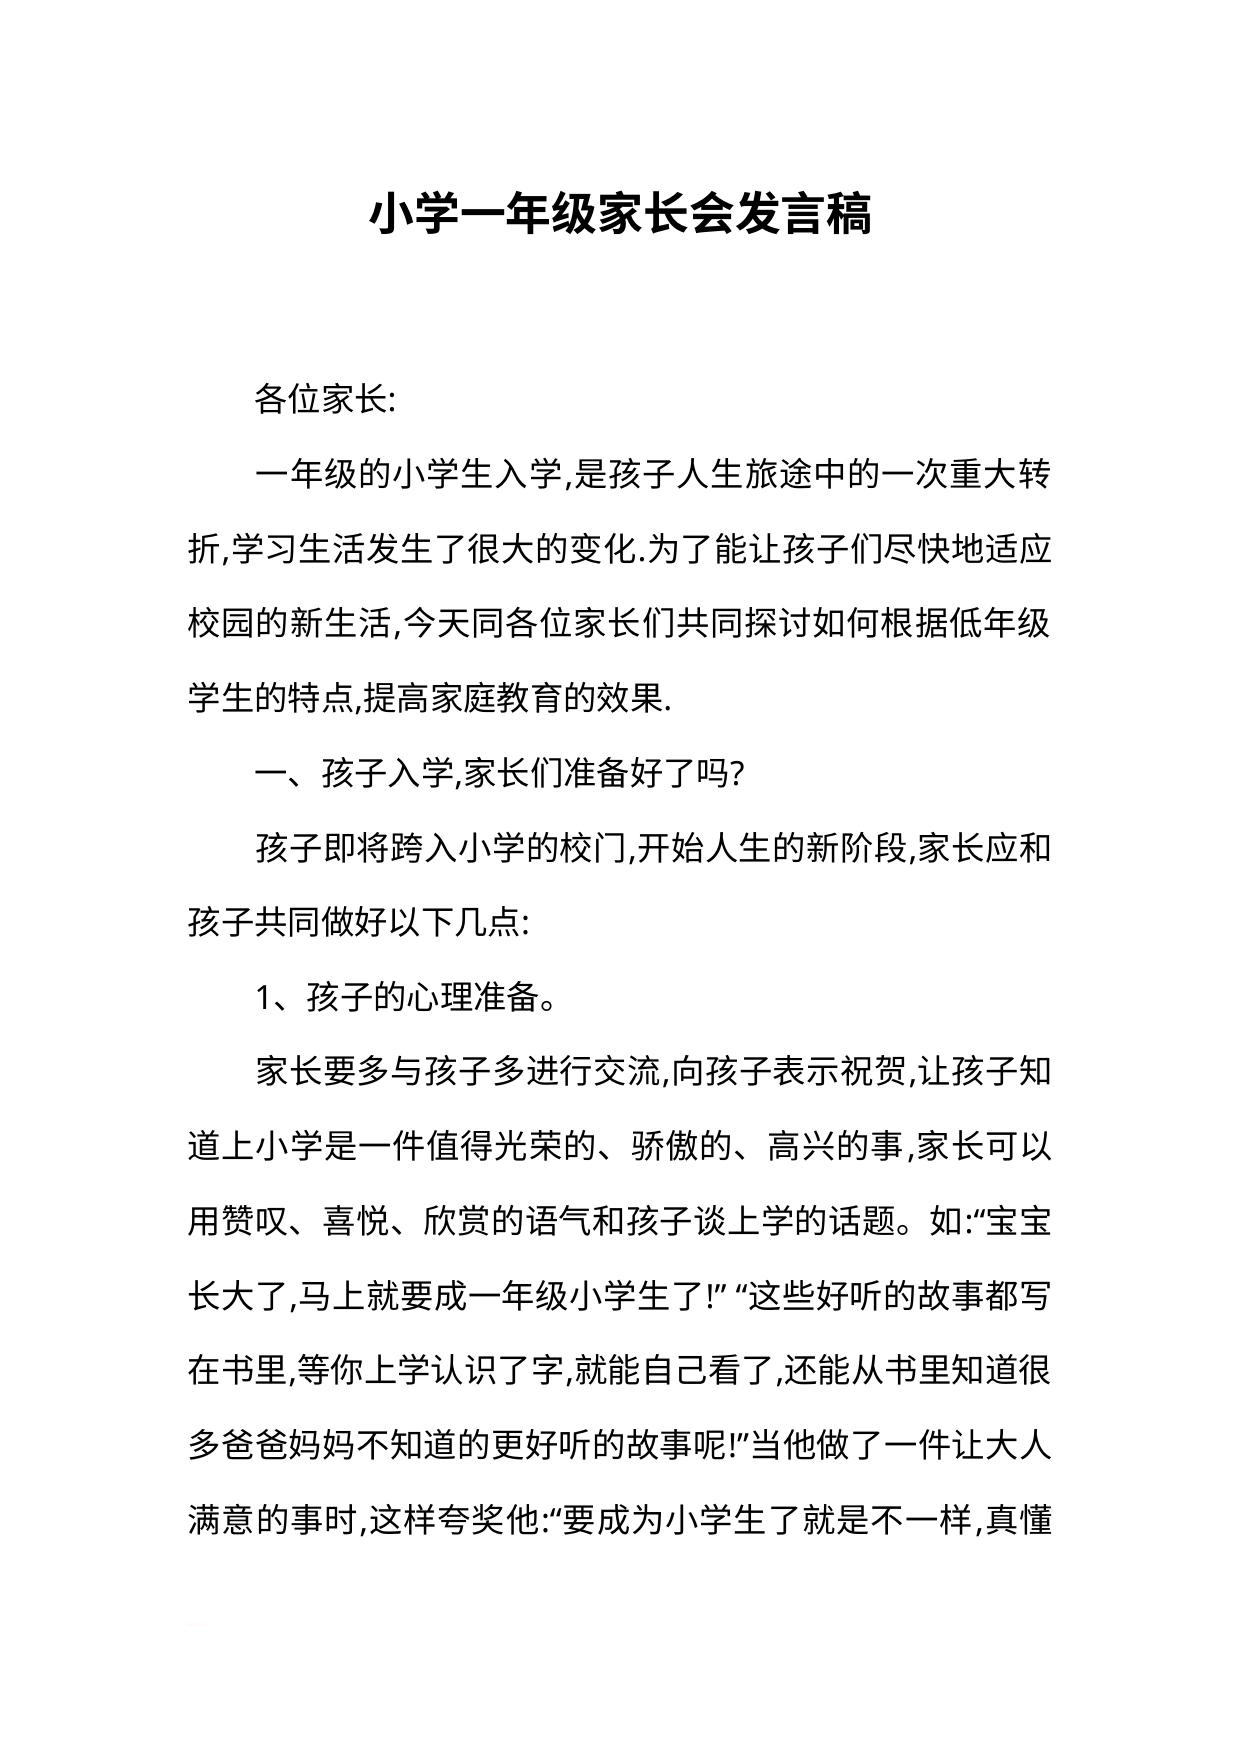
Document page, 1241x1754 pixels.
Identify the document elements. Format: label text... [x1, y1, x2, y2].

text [187, 290, 1053, 1550]
text 小学一年级家长会发言稿 [187, 162, 1053, 259]
